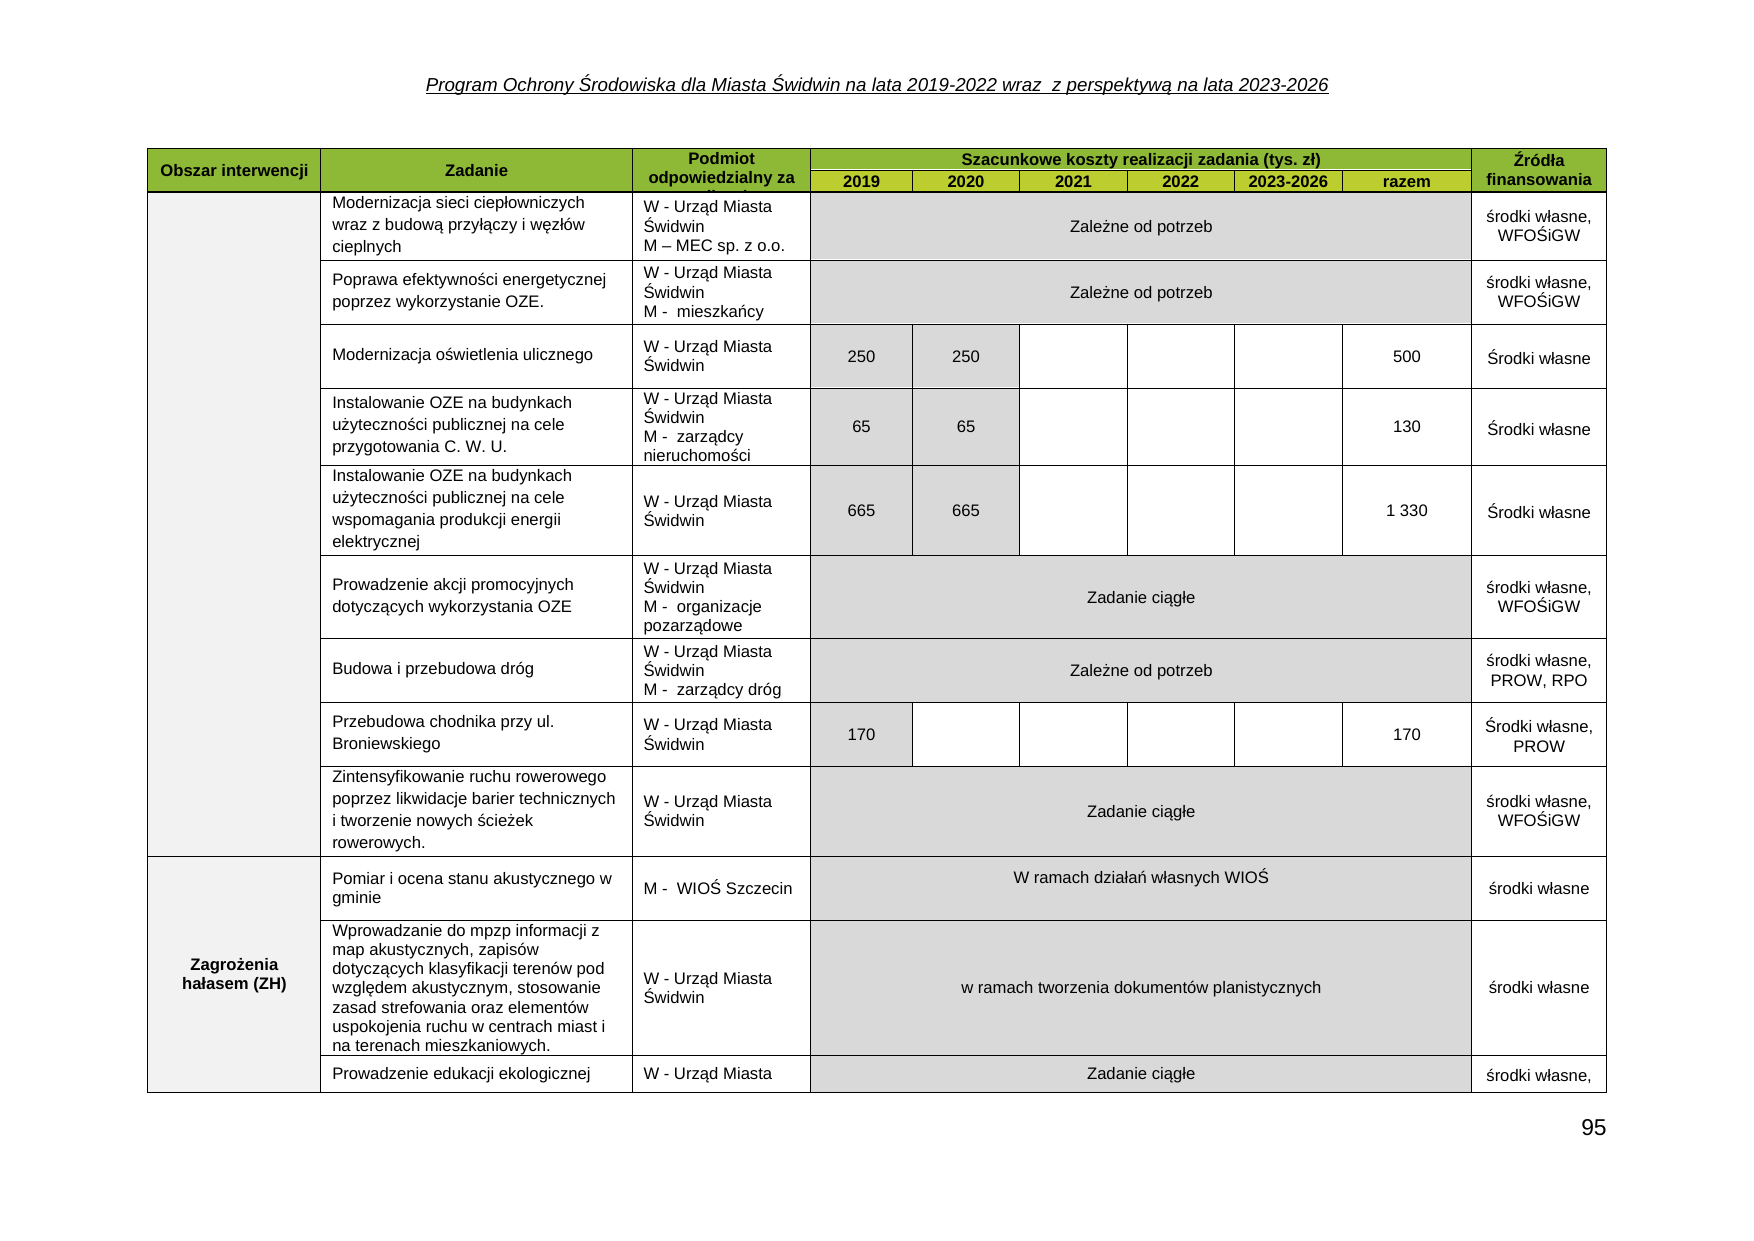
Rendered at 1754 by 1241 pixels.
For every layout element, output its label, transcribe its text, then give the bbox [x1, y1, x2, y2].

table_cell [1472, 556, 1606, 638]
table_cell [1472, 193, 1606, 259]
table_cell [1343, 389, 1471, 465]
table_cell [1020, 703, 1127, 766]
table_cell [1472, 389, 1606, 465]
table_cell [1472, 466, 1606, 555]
table_header Podmiot odpowiedzialny za realizację (+ jednostki włączone) [633, 149, 810, 191]
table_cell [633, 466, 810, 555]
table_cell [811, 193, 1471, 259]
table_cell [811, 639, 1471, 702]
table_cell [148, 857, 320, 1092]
table_cell 2022 [1128, 171, 1234, 191]
table_header Obszar interwencji [148, 149, 320, 191]
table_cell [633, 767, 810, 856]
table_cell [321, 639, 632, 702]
table_cell razem [1343, 171, 1471, 191]
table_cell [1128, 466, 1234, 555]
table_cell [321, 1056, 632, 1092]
table_cell 2020 [913, 171, 1019, 191]
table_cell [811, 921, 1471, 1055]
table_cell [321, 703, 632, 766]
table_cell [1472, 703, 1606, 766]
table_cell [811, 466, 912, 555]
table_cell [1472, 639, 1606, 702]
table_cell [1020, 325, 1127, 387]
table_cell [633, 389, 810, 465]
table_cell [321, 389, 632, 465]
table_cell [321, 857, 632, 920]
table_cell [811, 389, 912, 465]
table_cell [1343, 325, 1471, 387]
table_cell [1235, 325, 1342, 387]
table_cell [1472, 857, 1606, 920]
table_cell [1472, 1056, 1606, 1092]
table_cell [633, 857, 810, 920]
table_header Zadanie [321, 149, 632, 191]
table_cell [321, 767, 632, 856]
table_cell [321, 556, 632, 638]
table_header Źródła finansowania [1472, 149, 1606, 191]
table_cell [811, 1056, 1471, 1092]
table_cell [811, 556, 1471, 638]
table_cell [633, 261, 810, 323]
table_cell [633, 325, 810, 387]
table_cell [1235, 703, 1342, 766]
table_header Szacunkowe koszty realizacji zadania (tys. zł) [811, 149, 1471, 169]
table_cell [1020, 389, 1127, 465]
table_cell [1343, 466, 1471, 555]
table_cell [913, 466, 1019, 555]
table_cell 2023-2026 [1235, 171, 1342, 191]
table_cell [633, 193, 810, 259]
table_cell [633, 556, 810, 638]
table_cell 2021 [1020, 171, 1127, 191]
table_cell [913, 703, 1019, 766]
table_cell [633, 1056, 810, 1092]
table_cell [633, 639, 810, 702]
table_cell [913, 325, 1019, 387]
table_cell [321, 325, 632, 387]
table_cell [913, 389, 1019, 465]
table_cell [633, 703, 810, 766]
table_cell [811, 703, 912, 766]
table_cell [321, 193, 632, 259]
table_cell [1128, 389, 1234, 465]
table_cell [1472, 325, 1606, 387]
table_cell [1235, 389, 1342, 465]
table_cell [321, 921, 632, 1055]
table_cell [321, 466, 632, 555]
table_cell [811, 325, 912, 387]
table_cell 2019 [811, 171, 912, 191]
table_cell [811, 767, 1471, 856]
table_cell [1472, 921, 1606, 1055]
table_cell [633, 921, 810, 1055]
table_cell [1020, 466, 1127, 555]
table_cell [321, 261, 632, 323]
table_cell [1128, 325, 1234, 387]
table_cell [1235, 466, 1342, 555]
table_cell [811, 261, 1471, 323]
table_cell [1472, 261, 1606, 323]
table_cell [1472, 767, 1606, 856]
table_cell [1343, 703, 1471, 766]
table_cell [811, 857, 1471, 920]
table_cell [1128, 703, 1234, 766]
